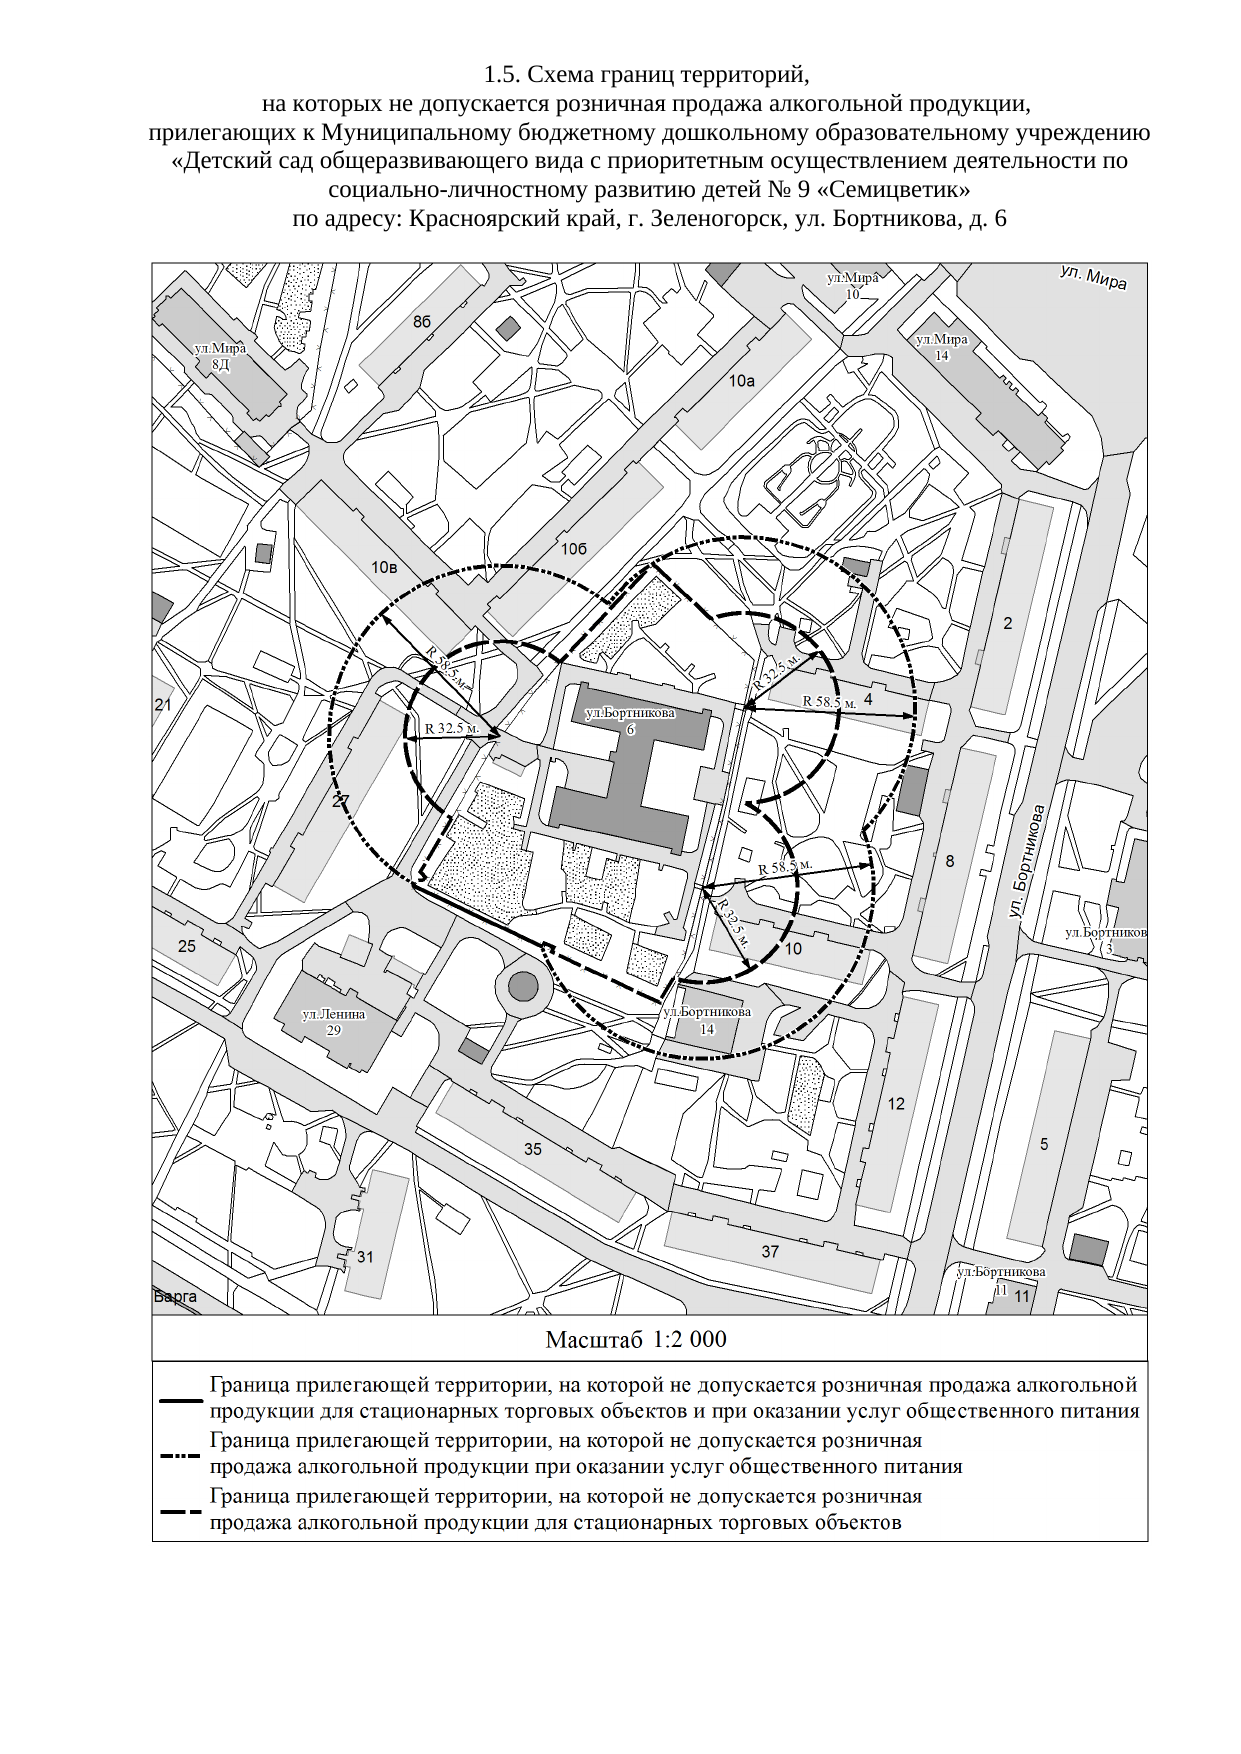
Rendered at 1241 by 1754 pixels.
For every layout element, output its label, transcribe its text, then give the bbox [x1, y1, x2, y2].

text 1.5. Схема границ территорий, на которых не допускается розничная продажа алкогольной продукции, прилегающих к Муниципальному бюджетному дошкольному образовательному учреждению «Детский сад общеразвивающего вида с приоритетным осуществлением деятельности по социально-личностному развитию детей № 9 «Семицветик» [148, 59, 1152, 203]
text по адресу: Красноярский край, г. Зеленогорск, ул. Бортникова, д. 6 [148, 203, 1152, 232]
picture [147, 260, 1152, 1546]
